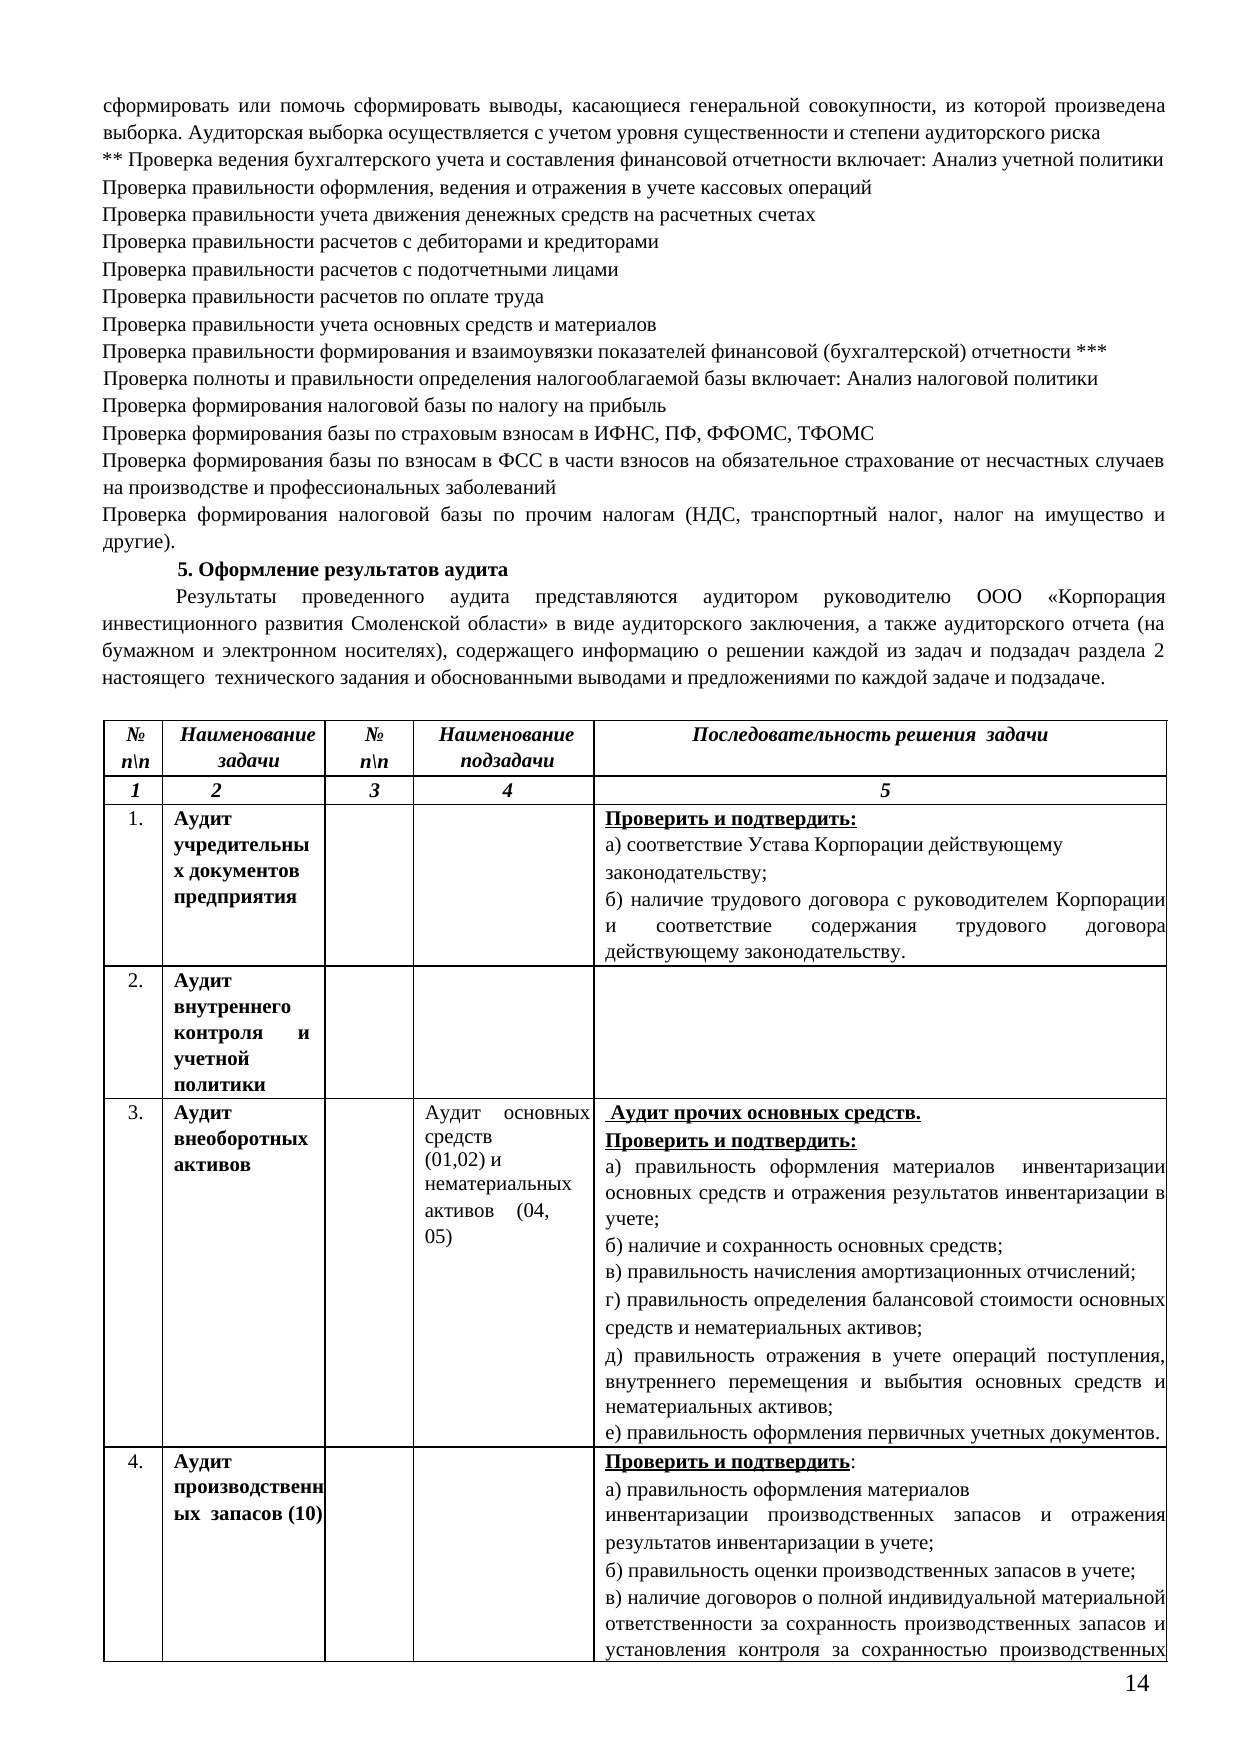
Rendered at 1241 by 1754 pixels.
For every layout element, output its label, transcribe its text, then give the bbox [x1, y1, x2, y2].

table_header № п\п [105, 721, 162, 775]
text Проверка формирования базы по страховым взносам в ИФНС, ПФ, ФФОМС, ТФОМС [102, 421, 1167, 445]
table_cell [326, 1448, 413, 1661]
table_header Последовательность решения задачи [595, 721, 1166, 775]
text Проверка правильности оформления, ведения и отражения в учете кассовых операций [102, 175, 1167, 199]
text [102, 93, 1167, 144]
text Проверка формирования налоговой базы по налогу на прибыль [102, 393, 1167, 417]
text Проверка правильности расчетов с подотчетными лицами [102, 257, 1167, 281]
table_cell [595, 967, 1166, 1097]
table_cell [163, 1448, 324, 1661]
table_cell 3. [105, 1099, 162, 1446]
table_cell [595, 1448, 1166, 1661]
table_cell Аудит прочих основных средств. Проверить и подтвердить: а) правильность оформления материалов инвентаризации основных средств и отражения результатов инвентаризации в учете; б) наличие и сохранность основных средств; в) правильность начисления амортизационных отчислений; г) правильность определения балансовой стоимости основных средств и нематериальных активов; д) правильность отражения в учете операций поступления, внутреннего перемещения и выбытия основных средств и нематериальных активов; е) правильность оформления первичных учетных документов. [595, 1099, 1166, 1446]
table_cell [326, 967, 413, 1097]
table_header Наименование подзадачи [414, 721, 593, 775]
table_cell Аудит основных средств (01,02) и нематериальных активов (04, 05) [414, 1099, 593, 1446]
table_cell 1 [105, 777, 162, 803]
table_header Наименование задачи [163, 721, 324, 775]
table_cell 2. [105, 967, 162, 1097]
table_cell 5 [595, 777, 1166, 803]
table_cell [326, 805, 413, 965]
text Проверка правильности учета движения денежных средств на расчетных счетах [102, 202, 1167, 226]
table_cell [414, 805, 593, 965]
table_cell Аудит внеоборотных активов [163, 1099, 324, 1446]
text Проверка формирования налоговой базы по прочим налогам (НДС, транспортный налог, налог на имущество и другие). [102, 502, 1167, 553]
table_cell Аудит учредительных документов предприятия [163, 805, 324, 965]
text Результаты проведенного аудита представляются аудитором руководителю ООО «Корпорация инвестиционного развития Смоленской области» в виде аудиторского заключения, а также аудиторского отчета (на бумажном и электронном носителях), содержащего информацию о решении каждой из задач и подзадач раздела 2 настоящего технического задания и обоснованными выводами и предложениями по каждой задаче и подзадаче. [102, 584, 1167, 689]
table_cell 4 [414, 777, 593, 803]
table_cell [414, 1448, 593, 1661]
table_cell 3 [326, 777, 413, 803]
table_cell Аудит внутреннего контроля и учетной политики [163, 967, 324, 1097]
table_cell 2 [163, 777, 324, 803]
text Проверка правильности формирования и взаимоувязки показателей финансовой (бухгалтерской) отчетности *** Проверка полноты и правильности определения налогооблагаемой базы включает: Анализ налоговой политики [102, 339, 1167, 390]
table_cell 4. [105, 1448, 162, 1661]
text ** Проверка ведения бухгалтерского учета и составления финансовой отчетности включает: Анализ учетной политики [102, 147, 1167, 171]
text Проверка формирования базы по взносам в ФСС в части взносов на обязательное страхование от несчастных случаев на производстве и профессиональных заболеваний [102, 448, 1167, 499]
text Проверка правильности расчетов по оплате труда [102, 284, 1167, 308]
table_cell [414, 967, 593, 1097]
text Проверка правильности учета основных средств и материалов [102, 312, 1167, 336]
table_cell 1. [105, 805, 162, 965]
table_cell [326, 1099, 413, 1446]
text Проверка правильности расчетов с дебиторами и кредиторами [102, 229, 1167, 253]
table_header № п\п [326, 721, 413, 775]
text 5. Оформление результатов аудита [177, 557, 1167, 581]
table_cell Проверить и подтвердить: а) соответствие Устава Корпорации действующему законодательству; б) наличие трудового договора с руководителем Корпорации и соответствие содержания трудового договора действующему законодательству. [595, 805, 1166, 965]
